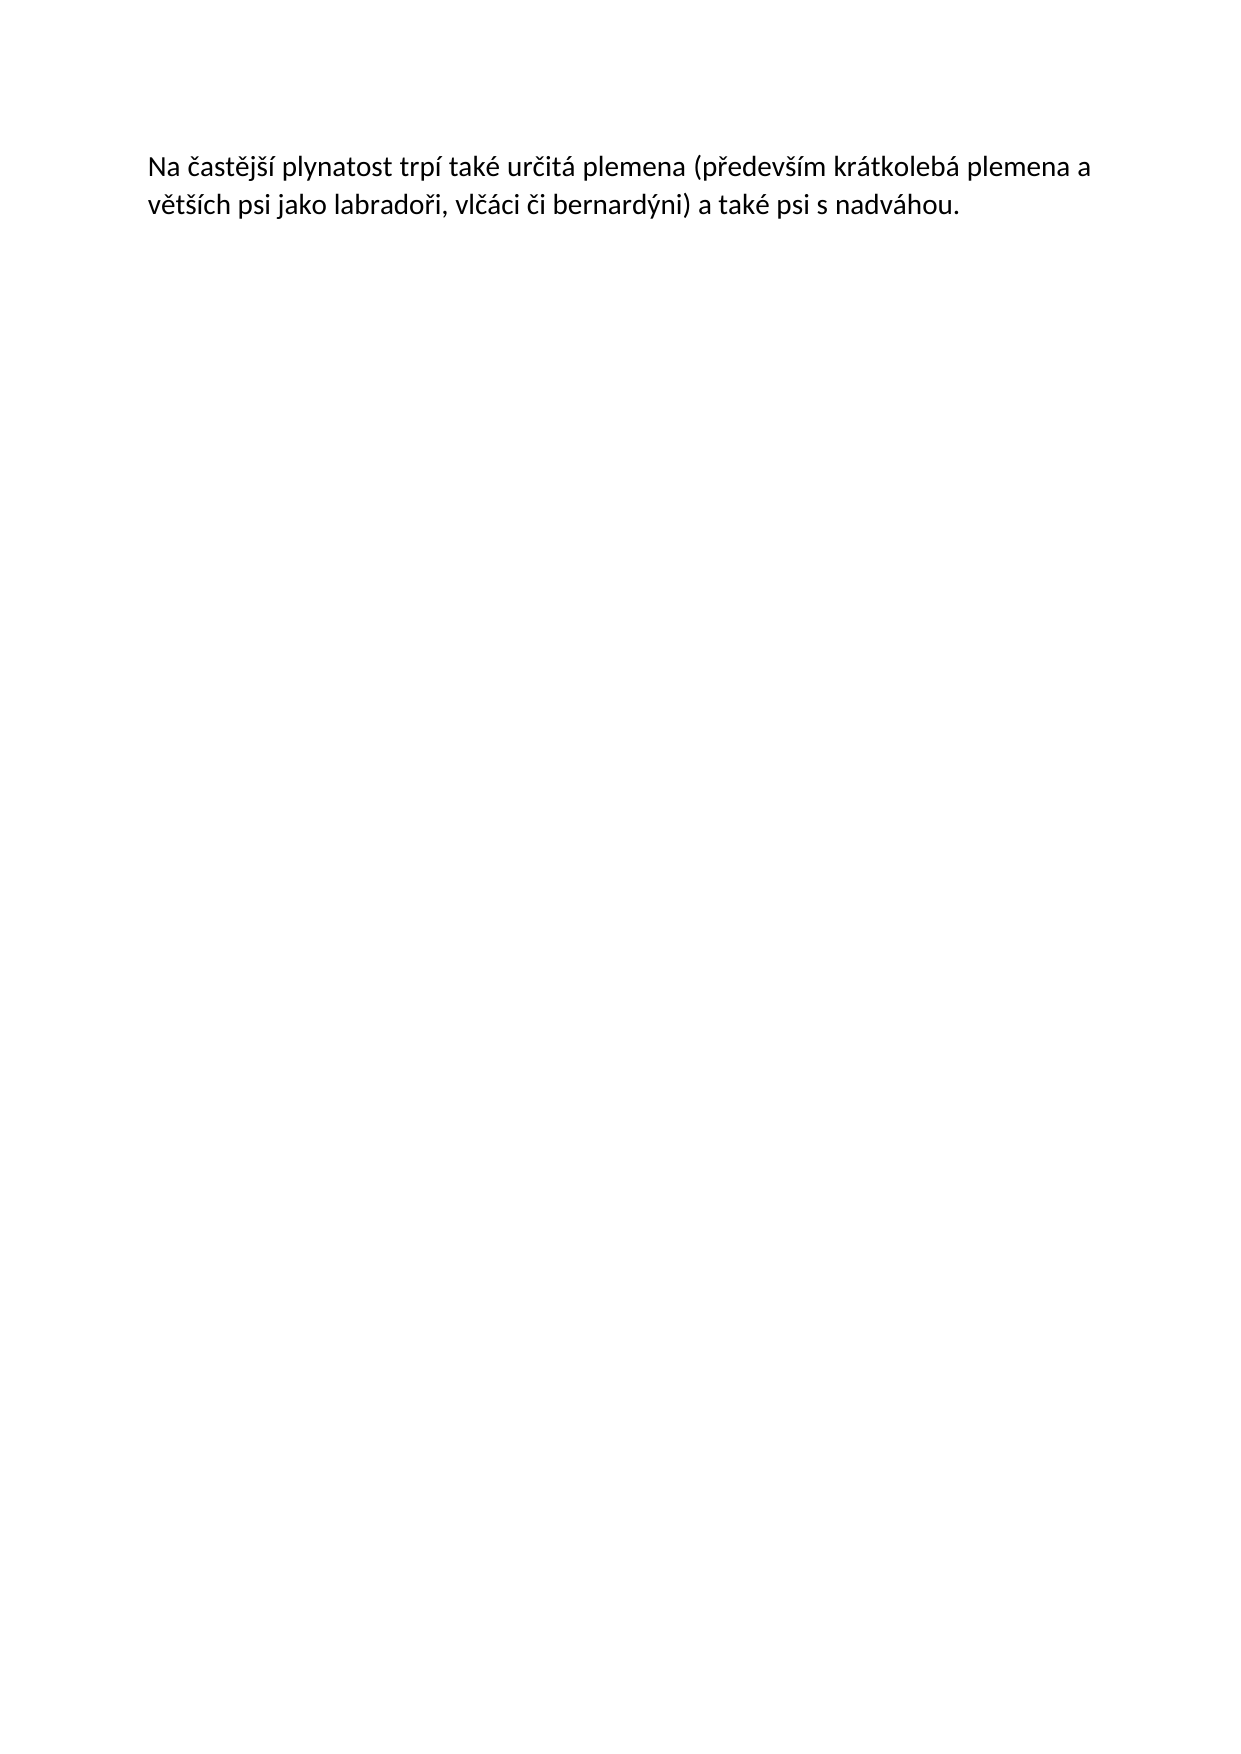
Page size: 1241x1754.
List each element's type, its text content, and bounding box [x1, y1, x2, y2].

text Na častější plynatost trpí také určitá plemena (především krátkolebá plemena a větších psi jako labradoři, vlčáci či bernardýni) a také psi s nadváhou. [148, 148, 1093, 222]
